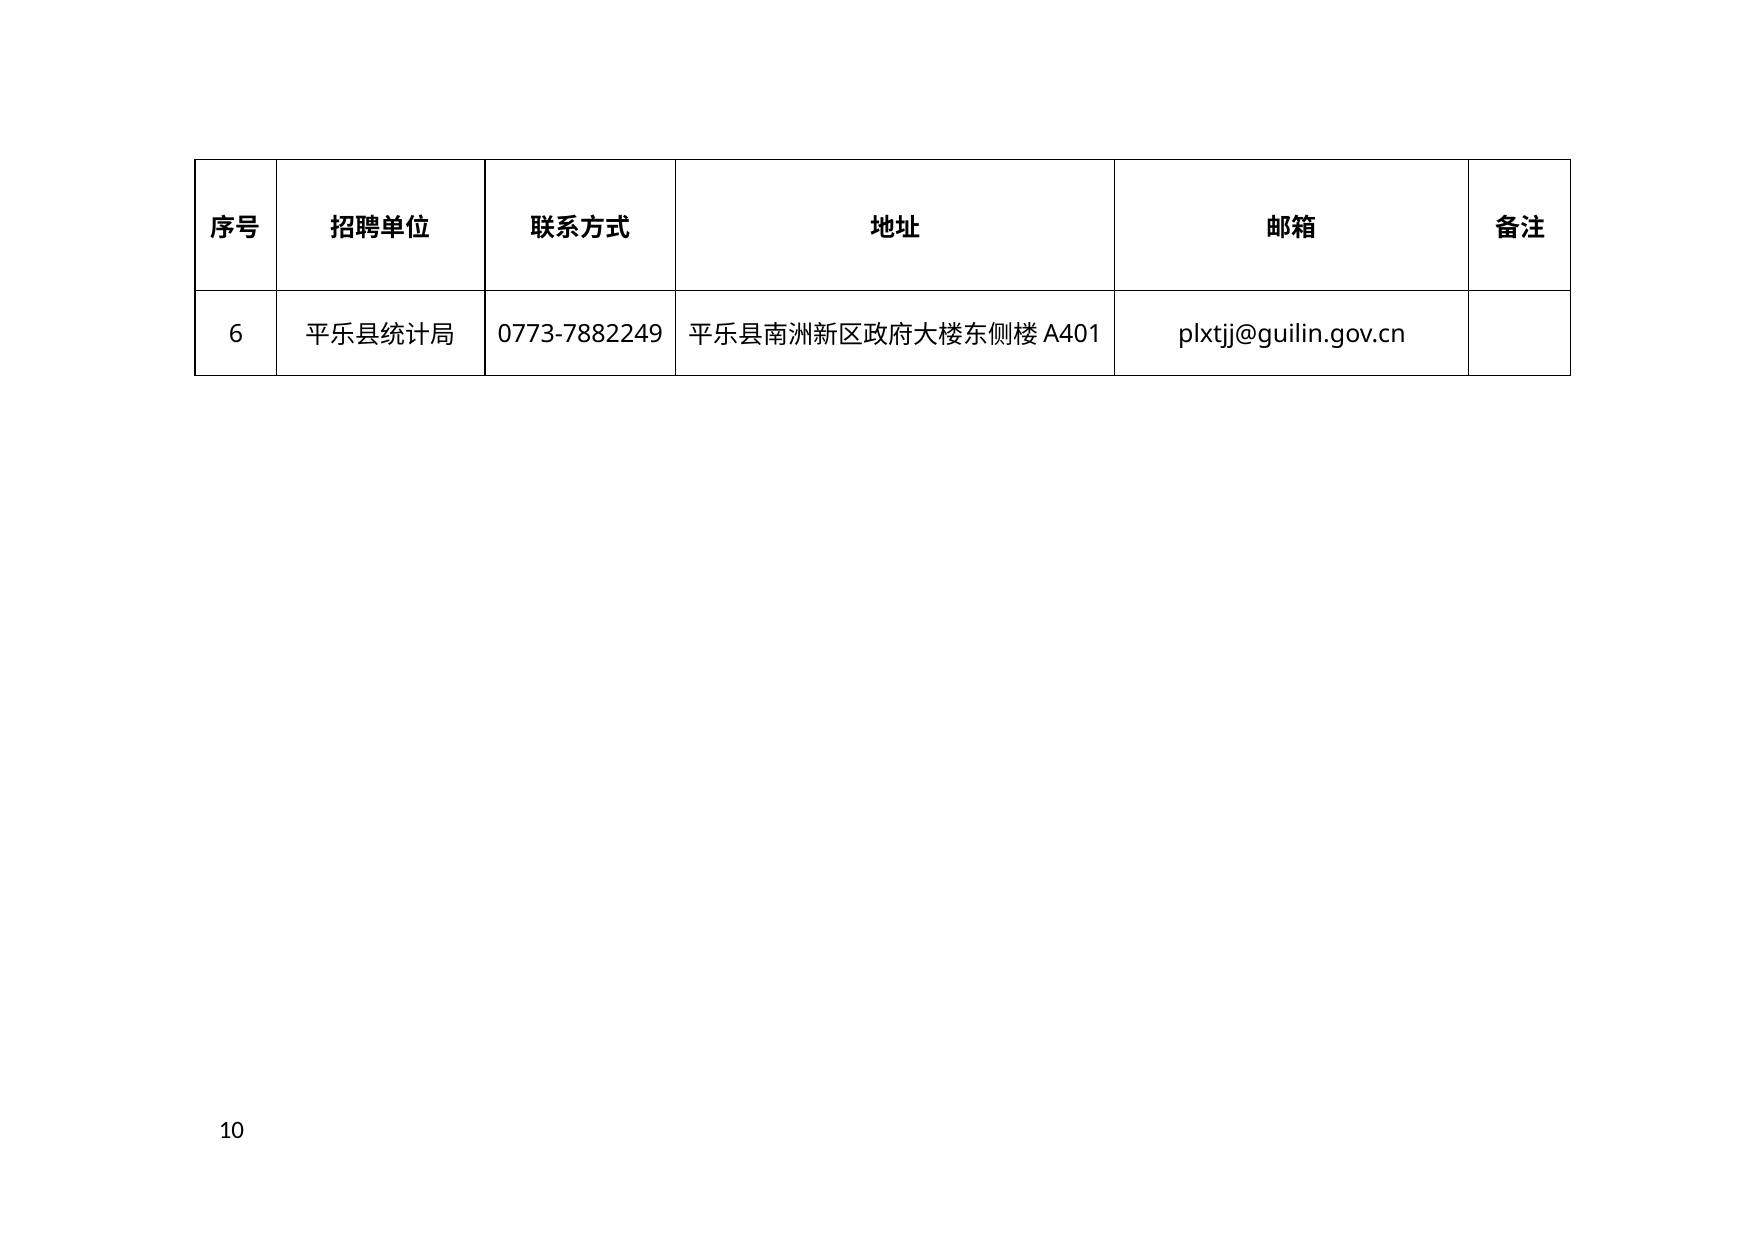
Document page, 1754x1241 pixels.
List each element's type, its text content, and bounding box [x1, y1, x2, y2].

table_cell 0773-7882249 [486, 291, 675, 374]
table_header 招聘单位 [277, 160, 484, 290]
table_header 序号 [196, 160, 276, 290]
table_cell 6 [196, 291, 276, 374]
table_cell [1469, 291, 1570, 374]
table_header 备注 [1469, 160, 1570, 290]
table_header 地址 [676, 160, 1114, 290]
table_cell 平乐县统计局 [277, 291, 484, 374]
table_cell 平乐县南洲新区政府大楼东侧楼A401 [676, 291, 1114, 374]
table_cell plxtjj@guilin.gov.cn [1115, 291, 1468, 374]
table_header 联系方式 [486, 160, 675, 290]
table_header 邮箱 [1115, 160, 1468, 290]
